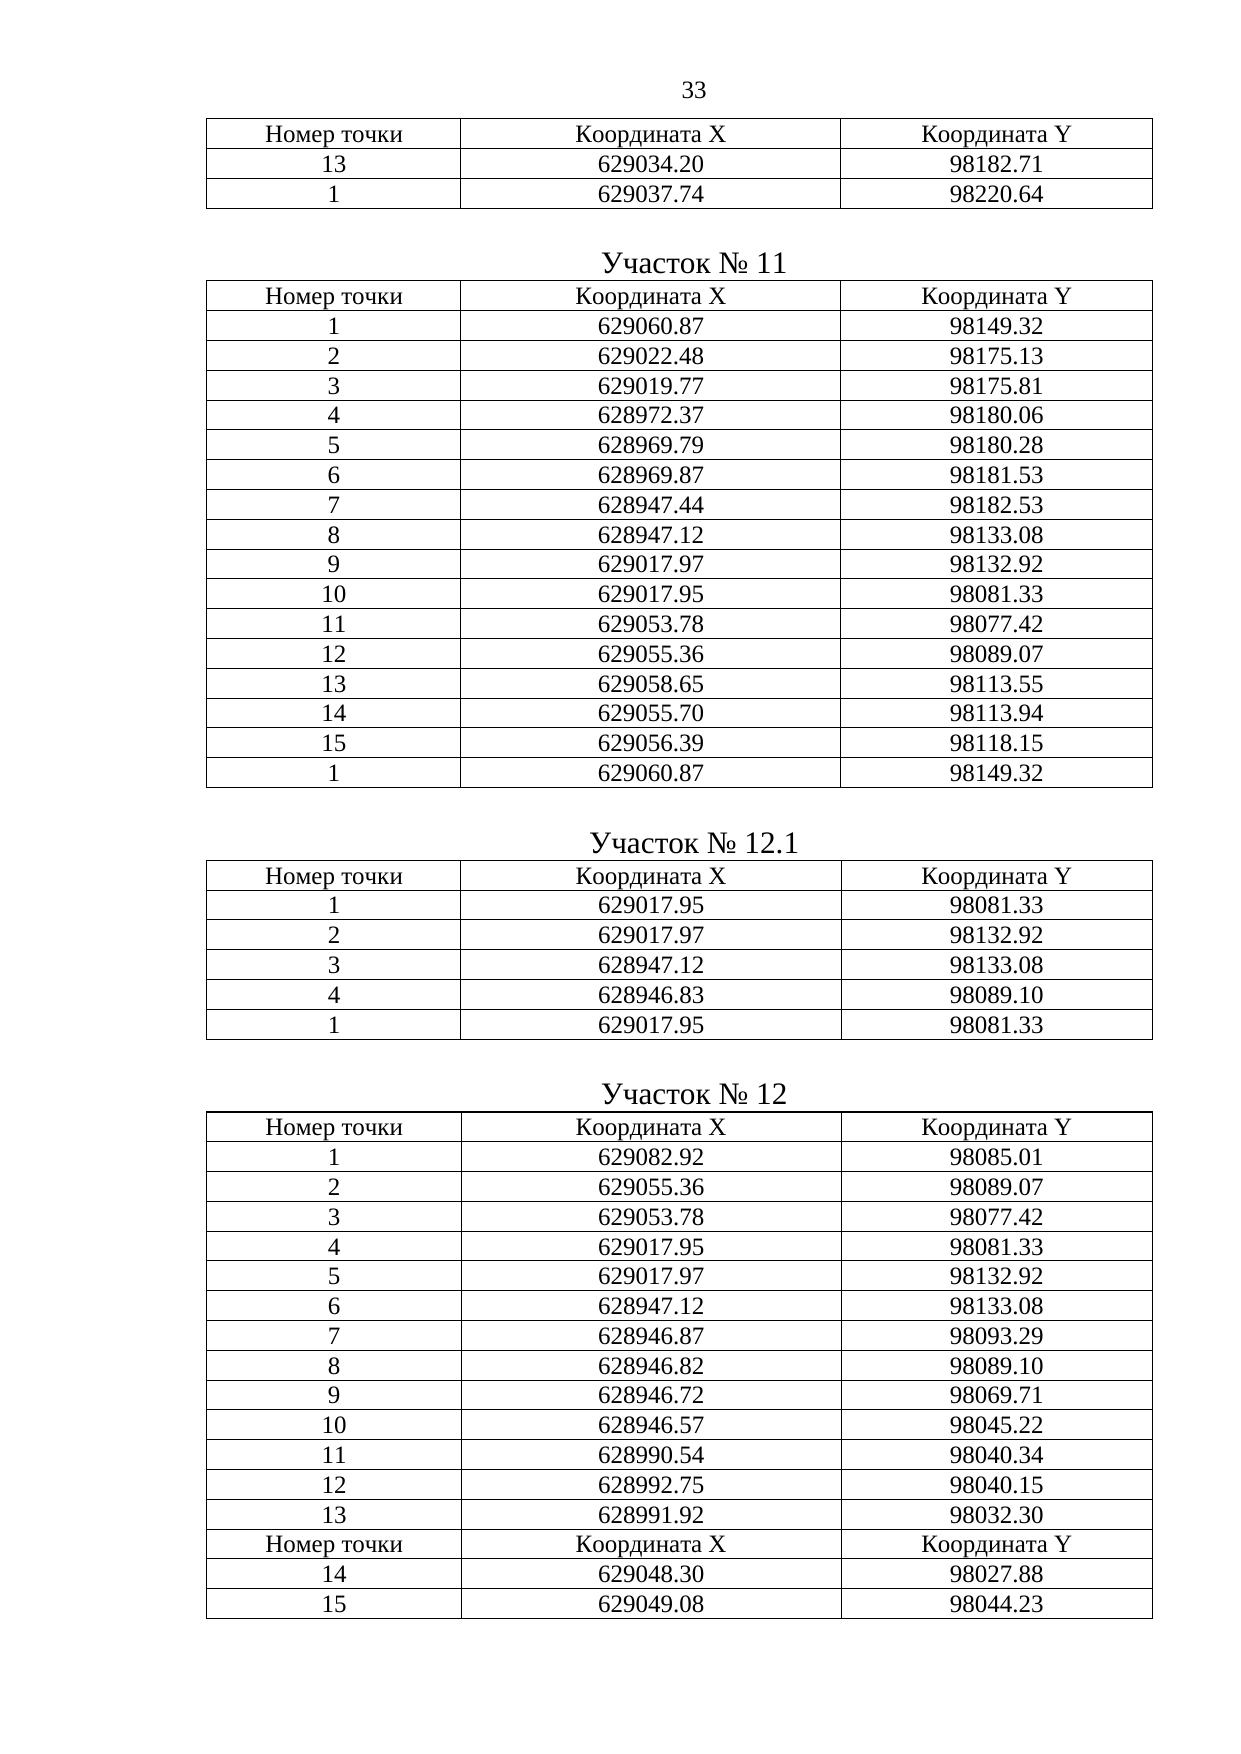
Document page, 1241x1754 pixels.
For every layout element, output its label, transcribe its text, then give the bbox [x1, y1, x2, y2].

table_header Номер точки [207, 1113, 461, 1141]
table_cell 628946.87 [462, 1321, 841, 1350]
table_cell 1 [207, 891, 460, 919]
table_cell 98133.08 [841, 520, 1152, 548]
table_header Номер точки [207, 281, 460, 310]
table_cell 1 [207, 179, 460, 207]
table_cell 629055.36 [461, 639, 840, 668]
table_cell 98081.33 [842, 1232, 1152, 1260]
table_cell 628947.12 [462, 1291, 841, 1320]
table_cell 629017.95 [461, 1010, 841, 1038]
table_cell 7 [207, 490, 460, 519]
table_cell 98069.71 [842, 1381, 1152, 1409]
table_cell 98113.55 [841, 669, 1152, 697]
table_cell 4 [207, 1232, 461, 1260]
table_cell 98133.08 [842, 950, 1152, 979]
table_cell 98118.15 [841, 728, 1152, 757]
table_header Координата Y [841, 281, 1152, 310]
table_header Координата X [461, 119, 840, 148]
table_cell 628946.57 [462, 1410, 841, 1439]
table_cell 15 [207, 1589, 461, 1618]
table_cell 628947.12 [461, 520, 840, 548]
table_cell 98085.01 [842, 1142, 1152, 1171]
table_cell 628947.44 [461, 490, 840, 519]
table_header Номер точки [207, 119, 460, 148]
table_cell 629017.97 [461, 550, 840, 578]
table_cell 628991.92 [462, 1500, 841, 1528]
table_cell 9 [207, 1381, 461, 1409]
table_cell 629055.70 [461, 699, 840, 727]
table_cell 98133.08 [842, 1291, 1152, 1320]
table_cell 628990.54 [462, 1440, 841, 1469]
table_cell 628969.87 [461, 460, 840, 489]
table_cell 628972.37 [461, 401, 840, 429]
table_cell 8 [207, 1351, 461, 1379]
table_cell 6 [207, 1291, 461, 1320]
table_cell 98182.53 [841, 490, 1152, 519]
table_cell 98044.23 [842, 1589, 1152, 1618]
table_cell 98077.42 [841, 609, 1152, 638]
table_cell 629017.95 [461, 891, 841, 919]
table_cell 629060.87 [461, 758, 840, 787]
table_cell Номер точки [207, 1530, 461, 1558]
table_cell 98180.28 [841, 430, 1152, 459]
table_cell 9 [207, 550, 460, 578]
table_cell 98220.64 [841, 179, 1152, 207]
table_cell 98077.42 [842, 1202, 1152, 1231]
table_cell 2 [207, 920, 460, 949]
table_cell 629056.39 [461, 728, 840, 757]
table_cell 2 [207, 1172, 461, 1201]
table_cell 629053.78 [461, 609, 840, 638]
table_cell 98132.92 [842, 920, 1152, 949]
table_cell 629034.20 [461, 149, 840, 178]
table_cell 98089.10 [842, 980, 1152, 1009]
table_cell 3 [207, 1202, 461, 1231]
table_cell Координата X [462, 1530, 841, 1558]
table_cell 98040.34 [842, 1440, 1152, 1469]
table_header Координата X [462, 1113, 841, 1141]
table_cell 629017.97 [461, 920, 841, 949]
table_cell 6 [207, 460, 460, 489]
table_cell 629060.87 [461, 311, 840, 340]
table_cell 98040.15 [842, 1470, 1152, 1499]
table_cell 8 [207, 520, 460, 548]
table_header Координата Y [841, 119, 1152, 148]
table_cell 98149.32 [841, 311, 1152, 340]
table_cell 98081.33 [841, 579, 1152, 608]
table_cell 628946.83 [461, 980, 841, 1009]
table_cell 4 [207, 980, 460, 1009]
table_cell 628969.79 [461, 430, 840, 459]
table_header Координата X [461, 281, 840, 310]
table_cell 2 [207, 341, 460, 370]
table_cell 14 [207, 1559, 461, 1588]
table_cell 1 [207, 311, 460, 340]
table_header Номер точки [207, 861, 460, 889]
table_cell 13 [207, 669, 460, 697]
table_cell 15 [207, 728, 460, 757]
table_cell 7 [207, 1321, 461, 1350]
table_cell 628992.75 [462, 1470, 841, 1499]
table_cell 10 [207, 579, 460, 608]
table_cell 1 [207, 758, 460, 787]
table_cell 98089.10 [842, 1351, 1152, 1379]
table_cell 5 [207, 1261, 461, 1290]
text Участок № 12.1 [207, 824, 1181, 860]
table_cell 11 [207, 609, 460, 638]
table_cell 98182.71 [841, 149, 1152, 178]
table_cell 98032.30 [842, 1500, 1152, 1528]
table_cell 98081.33 [842, 891, 1152, 919]
text Участок № 11 [207, 244, 1181, 280]
table_cell 629037.74 [461, 179, 840, 207]
table_cell 629048.30 [462, 1559, 841, 1588]
table_cell Координата Y [842, 1530, 1152, 1558]
table_cell 98089.07 [841, 639, 1152, 668]
text Участок № 12 [207, 1076, 1181, 1111]
table_cell 3 [207, 950, 460, 979]
table_cell 629017.97 [462, 1261, 841, 1290]
table_cell 629053.78 [462, 1202, 841, 1231]
table_header Координата Y [842, 861, 1152, 889]
table_header Координата X [461, 861, 841, 889]
table_cell 98181.53 [841, 460, 1152, 489]
table_cell 629019.77 [461, 371, 840, 399]
table_cell 4 [207, 401, 460, 429]
table_cell 98132.92 [841, 550, 1152, 578]
table_cell 629017.95 [461, 579, 840, 608]
table_cell 12 [207, 639, 460, 668]
table_cell 1 [207, 1010, 460, 1038]
table_cell 98089.07 [842, 1172, 1152, 1201]
table_cell 628947.12 [461, 950, 841, 979]
table_cell 13 [207, 1500, 461, 1528]
table_cell 98175.13 [841, 341, 1152, 370]
table_cell 629058.65 [461, 669, 840, 697]
table_header Координата Y [842, 1113, 1152, 1141]
table_cell 3 [207, 371, 460, 399]
table_cell 629049.08 [462, 1589, 841, 1618]
table_cell 98093.29 [842, 1321, 1152, 1350]
table_cell 98149.32 [841, 758, 1152, 787]
table_cell 629017.95 [462, 1232, 841, 1260]
table_cell 629082.92 [462, 1142, 841, 1171]
table_cell 1 [207, 1142, 461, 1171]
table_cell 13 [207, 149, 460, 178]
table_cell 98045.22 [842, 1410, 1152, 1439]
table_cell 629055.36 [462, 1172, 841, 1201]
table_cell 98027.88 [842, 1559, 1152, 1588]
table_cell 98113.94 [841, 699, 1152, 727]
table_cell 98175.81 [841, 371, 1152, 399]
table_cell 98081.33 [842, 1010, 1152, 1038]
table_cell 14 [207, 699, 460, 727]
table_cell 5 [207, 430, 460, 459]
table_cell 98180.06 [841, 401, 1152, 429]
table_cell 12 [207, 1470, 461, 1499]
table_cell 628946.82 [462, 1351, 841, 1379]
table_cell 10 [207, 1410, 461, 1439]
table_cell 628946.72 [462, 1381, 841, 1409]
table_cell 629022.48 [461, 341, 840, 370]
table_cell 98132.92 [842, 1261, 1152, 1290]
table_cell 11 [207, 1440, 461, 1469]
